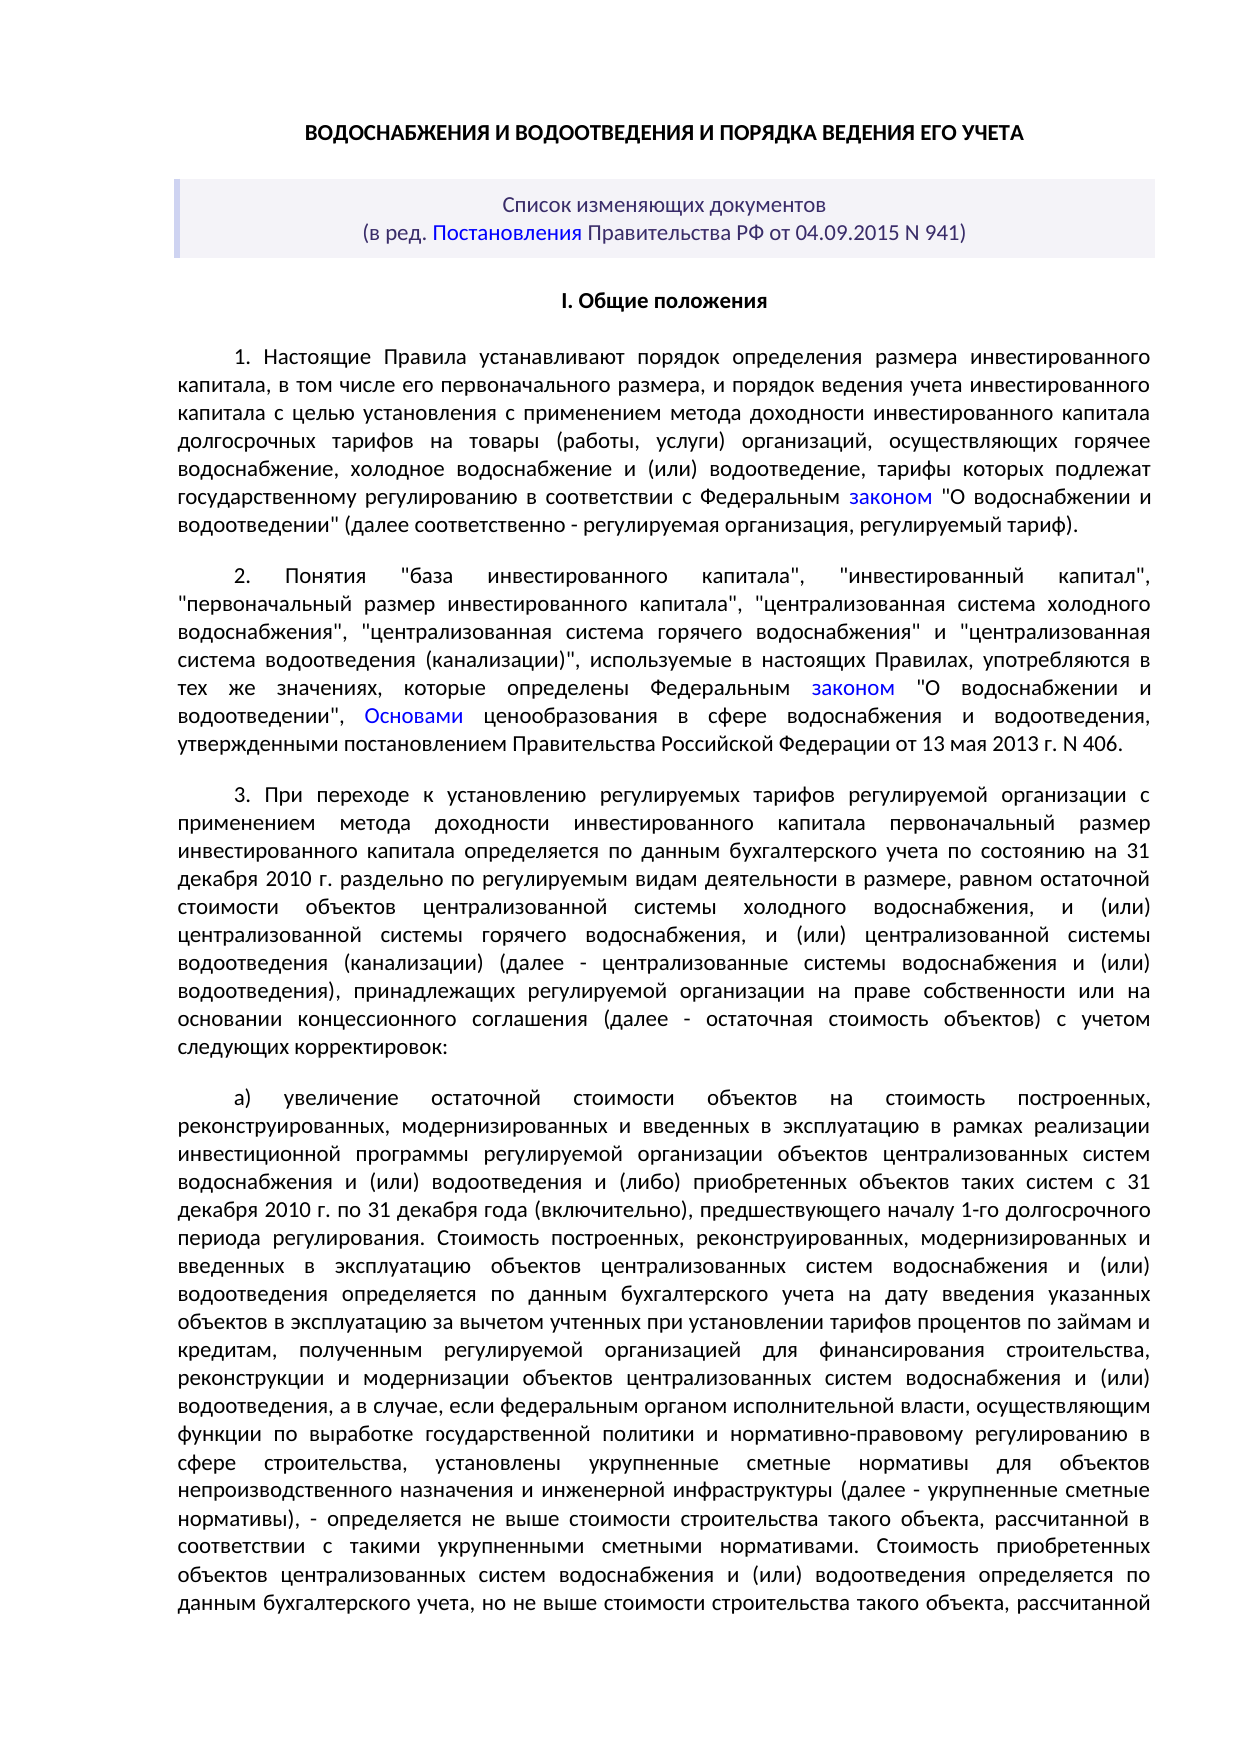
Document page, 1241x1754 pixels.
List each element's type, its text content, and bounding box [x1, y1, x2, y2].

table_header Список изменяющих документов (в ред. Постановления Правительства РФ от 04.09.2015 N 941) [180, 179, 1149, 258]
text 1. Настоящие Правила устанавливают порядок определения размера инвестированного капитала, в том числе его первоначального размера, и порядок ведения учета инвестированного капитала с целью установления с применением метода доходности инвестированного капитала долгосрочных тарифов на товары (работы, услуги) организаций, осуществляющих горячее водоснабжение, холодное водоснабжение и (или) водоотведение, тарифы которых подлежат государственному регулированию в соответствии с Федеральным законом "О водоснабжении и водоотведении" (далее соответственно - регулируемая организация, регулируемый тариф). [177, 342, 1152, 538]
text 2. Понятия "база инвестированного капитала", "инвестированный капитал", "первоначальный размер инвестированного капитала", "централизованная система холодного водоснабжения", "централизованная система горячего водоснабжения" и "централизованная система водоотведения (канализации)", используемые в настоящих Правилах, употребляются в тех же значениях, которые определены Федеральным законом "О водоснабжении и водоотведении", Основами ценообразования в сфере водоснабжения и водоотведения, утвержденными постановлением Правительства Российской Федерации от 13 мая 2013 г. N 406. [177, 561, 1152, 757]
title I. Общие положения [177, 286, 1152, 314]
text 3. При переходе к установлению регулируемых тарифов регулируемой организации с применением метода доходности инвестированного капитала первоначальный размер инвестированного капитала определяется по данным бухгалтерского учета по состоянию на 31 декабря 2010 г. раздельно по регулируемым видам деятельности в размере, равном остаточной стоимости объектов централизованной системы холодного водоснабжения, и (или) централизованной системы горячего водоснабжения, и (или) централизованной системы водоотведения (канализации) (далее - централизованные системы водоснабжения и (или) водоотведения), принадлежащих регулируемой организации на праве собственности или на основании концессионного соглашения (далее - остаточная стоимость объектов) с учетом следующих корректировок: [177, 780, 1152, 1060]
title ВОДОСНАБЖЕНИЯ И ВОДООТВЕДЕНИЯ И ПОРЯДКА ВЕДЕНИЯ ЕГО УЧЕТА [177, 118, 1152, 146]
